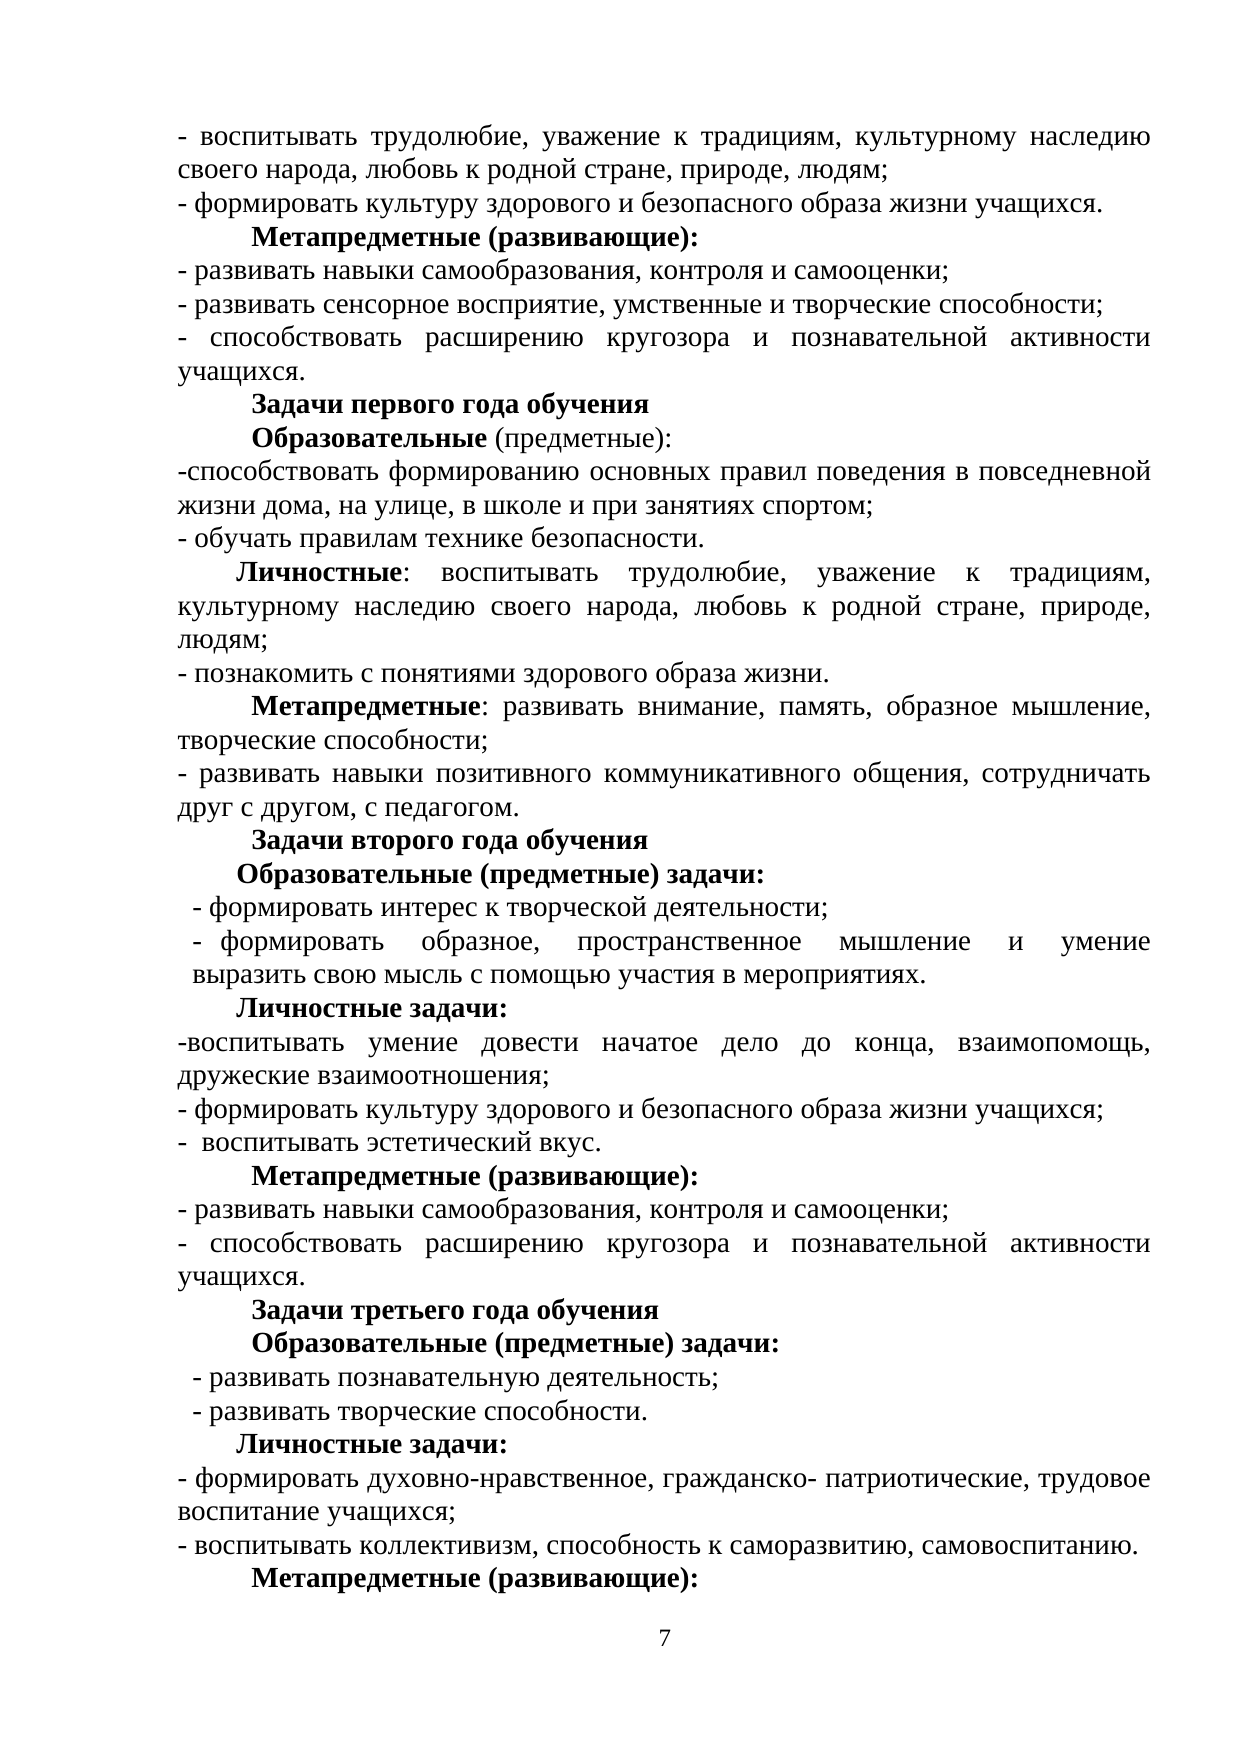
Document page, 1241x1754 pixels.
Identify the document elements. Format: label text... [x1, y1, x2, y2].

text Личностные задачи: [177, 990, 1152, 1024]
text - познакомить с понятиями здорового образа жизни. [177, 655, 1152, 688]
text - формировать образное, пространственное мышление и умение выразить свою мысль с помощью участия в мероприятиях. [192, 923, 1152, 990]
text - развивать навыки самообразования, контроля и самооценки; [177, 252, 1152, 286]
text Метапредметные (развивающие): [177, 219, 1152, 252]
text - развивать сенсорное восприятие, умственные и творческие способности; [177, 286, 1152, 319]
text Личностные задачи: [177, 1426, 1152, 1460]
text Задачи первого года обучения [177, 386, 1152, 420]
text Образовательные (предметные) задачи: [177, 856, 1152, 889]
text Задачи второго года обучения [177, 822, 1152, 856]
text Метапредметные (развивающие): [177, 1158, 1152, 1191]
text - способствовать расширению кругозора и познавательной активности учащихся. [177, 319, 1152, 386]
text -способствовать формированию основных правил поведения в повседневной жизни дома, на улице, в школе и при занятиях спортом; [177, 453, 1152, 521]
text - воспитывать трудолюбие, уважение к традициям, культурному наследию своего народа, любовь к родной стране, природе, людям; [177, 118, 1152, 185]
text - воспитывать эстетический вкус. [177, 1124, 1152, 1158]
text - развивать навыки позитивного коммуникативного общения, сотрудничать друг с другом, с педагогом. [177, 755, 1152, 822]
text - формировать духовно-нравственное, гражданско- патриотические, трудовое воспитание учащихся; [177, 1460, 1152, 1527]
text Метапредметные: развивать внимание, память, образное мышление, творческие способности; [177, 688, 1152, 755]
text - развивать познавательную деятельность; [192, 1359, 1152, 1393]
text Образовательные (предметные): [177, 420, 1152, 453]
text Метапредметные (развивающие): [177, 1560, 1152, 1594]
text - способствовать расширению кругозора и познавательной активности учащихся. [177, 1225, 1152, 1292]
text - формировать интерес к творческой деятельности; [192, 889, 1152, 923]
text - формировать культуру здорового и безопасного образа жизни учащихся. [177, 185, 1152, 219]
text - развивать навыки самообразования, контроля и самооценки; [177, 1191, 1152, 1225]
text Образовательные (предметные) задачи: [177, 1326, 1152, 1359]
text - формировать культуру здорового и безопасного образа жизни учащихся; [177, 1091, 1152, 1124]
text - обучать правилам технике безопасности. [177, 521, 1152, 554]
text -воспитывать умение довести начатое дело до конца, взаимопомощь, дружеские взаимоотношения; [177, 1024, 1152, 1091]
text Личностные: воспитывать трудолюбие, уважение к традициям, культурному наследию своего народа, любовь к родной стране, природе, людям; [177, 554, 1152, 655]
text - развивать творческие способности. [192, 1393, 1152, 1426]
text - воспитывать коллективизм, способность к саморазвитию, самовоспитанию. [177, 1527, 1152, 1560]
text Задачи третьего года обучения [177, 1292, 1152, 1326]
